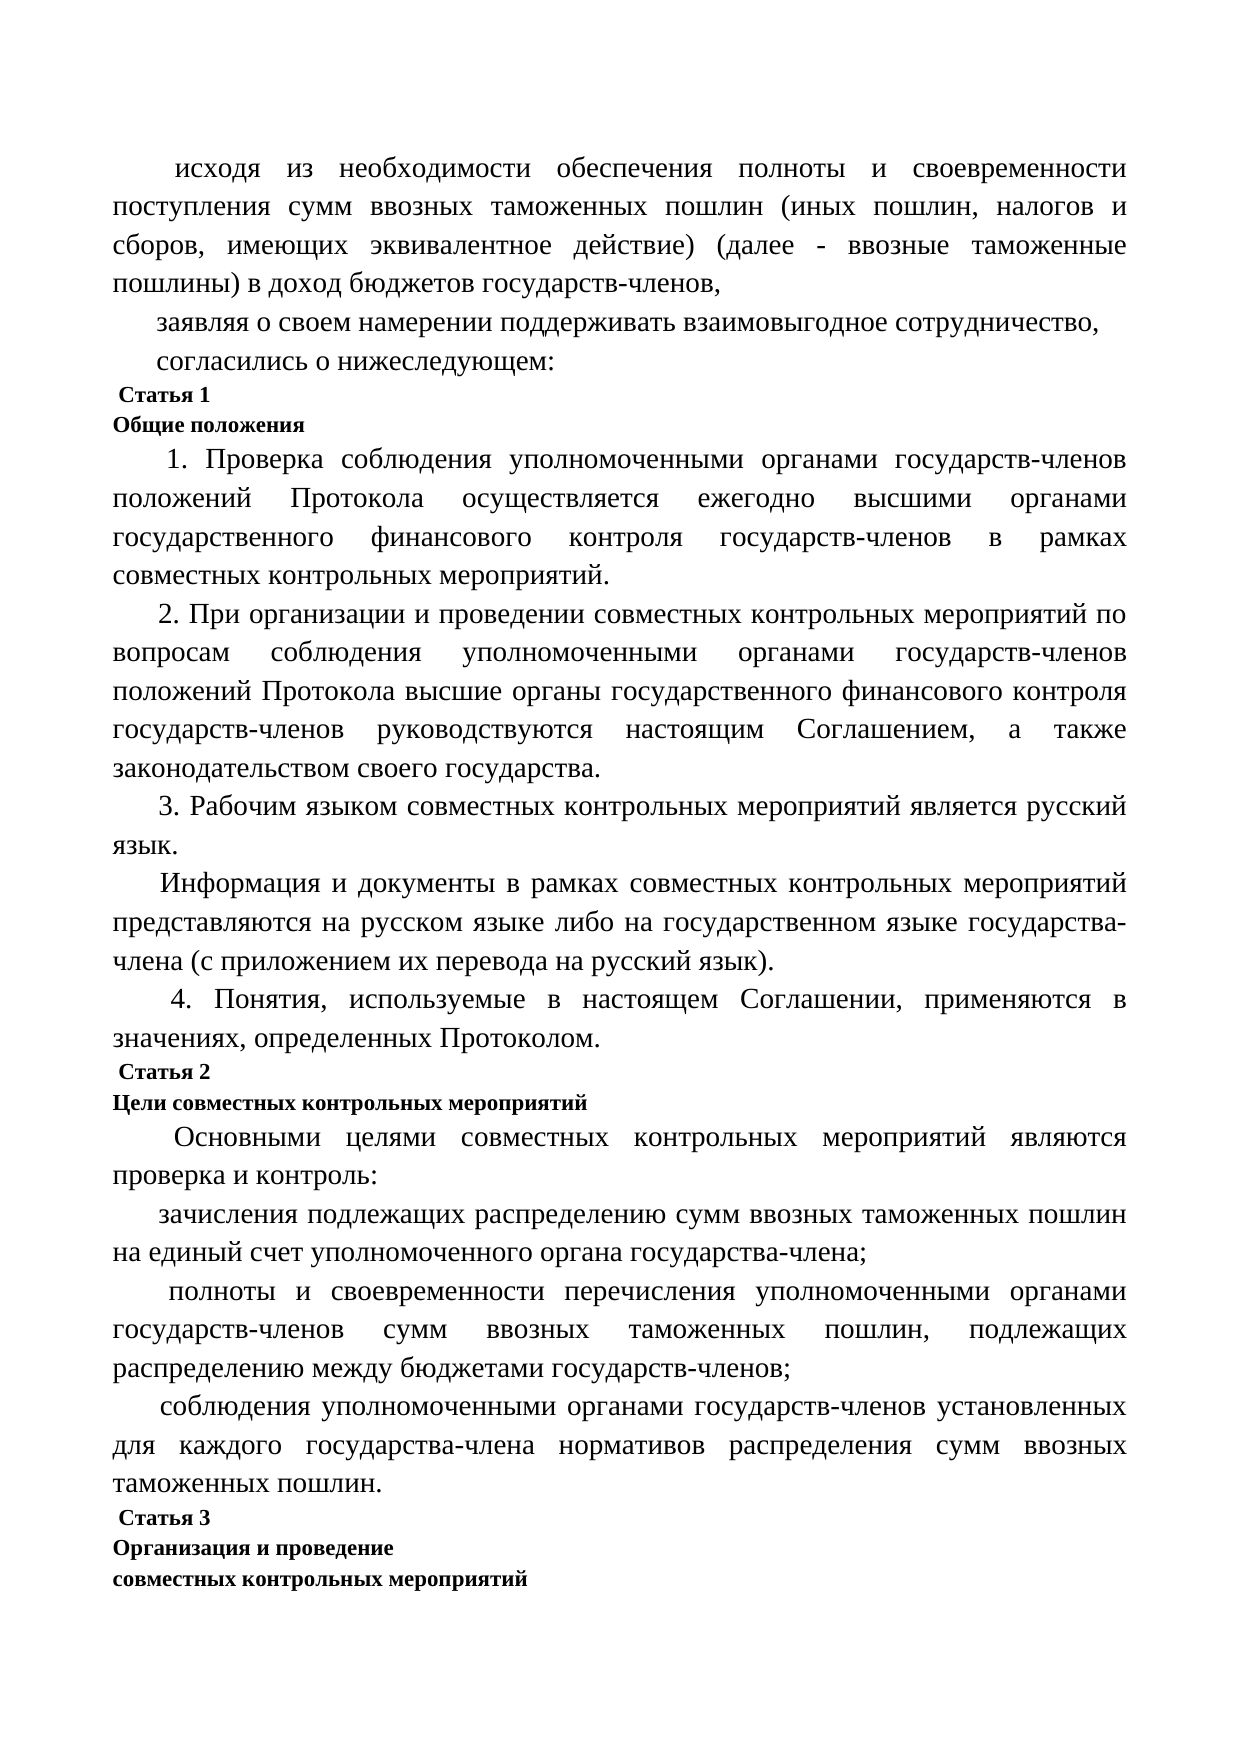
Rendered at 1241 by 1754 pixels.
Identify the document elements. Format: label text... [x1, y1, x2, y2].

text заявляя о своем намерении поддерживать взаимовыгодное сотрудничество, [112, 304, 1128, 338]
text зачисления подлежащих распределению сумм ввозных таможенных пошлин на единый счет уполномоченного органа государства-члена; [112, 1196, 1128, 1268]
text согласились о нижеследующем: [112, 343, 1128, 376]
text Статья 3 Организация и проведение совместных контрольных мероприятий [112, 1504, 1128, 1591]
text соблюдения уполномоченными органами государств-членов установленных для каждого государства-члена нормативов распределения сумм ввозных таможенных пошлин. [112, 1388, 1128, 1499]
text Информация и документы в рамках совместных контрольных мероприятий представляются на русском языке либо на государственном языке государства-члена (с приложением их перевода на русский язык). [112, 866, 1128, 976]
text Статья 2 Цели совместных контрольных мероприятий [112, 1058, 1128, 1115]
text полноты и своевременности перечисления уполномоченными органами государств-членов сумм ввозных таможенных пошлин, подлежащих распределению между бюджетами государств-членов; [112, 1273, 1128, 1383]
text Основными целями совместных контрольных мероприятий являются проверка и контроль: [112, 1119, 1128, 1191]
text 1. Проверка соблюдения уполномоченными органами государств-членов положений Протокола осуществляется ежегодно высшими органами государственного финансового контроля государств-членов в рамках совместных контрольных мероприятий. [112, 442, 1128, 591]
text 2. При организации и проведении совместных контрольных мероприятий по вопросам соблюдения уполномоченными органами государств-членов положений Протокола высшие органы государственного финансового контроля государств-членов руководствуются настоящим Соглашением, а также законодательством своего государства. [112, 596, 1128, 783]
text 3. Рабочим языком совместных контрольных мероприятий является русский язык. [112, 788, 1128, 861]
text исходя из необходимости обеспечения полноты и своевременности поступления сумм ввозных таможенных пошлин (иных пошлин, налогов и сборов, имеющих эквивалентное действие) (далее - ввозные таможенные пошлины) в доход бюджетов государств-членов, [112, 150, 1128, 299]
text 4. Понятия, используемые в настоящем Соглашении, применяются в значениях, определенных Протоколом. [112, 981, 1128, 1053]
text Статья 1 Общие положения [112, 381, 1128, 438]
